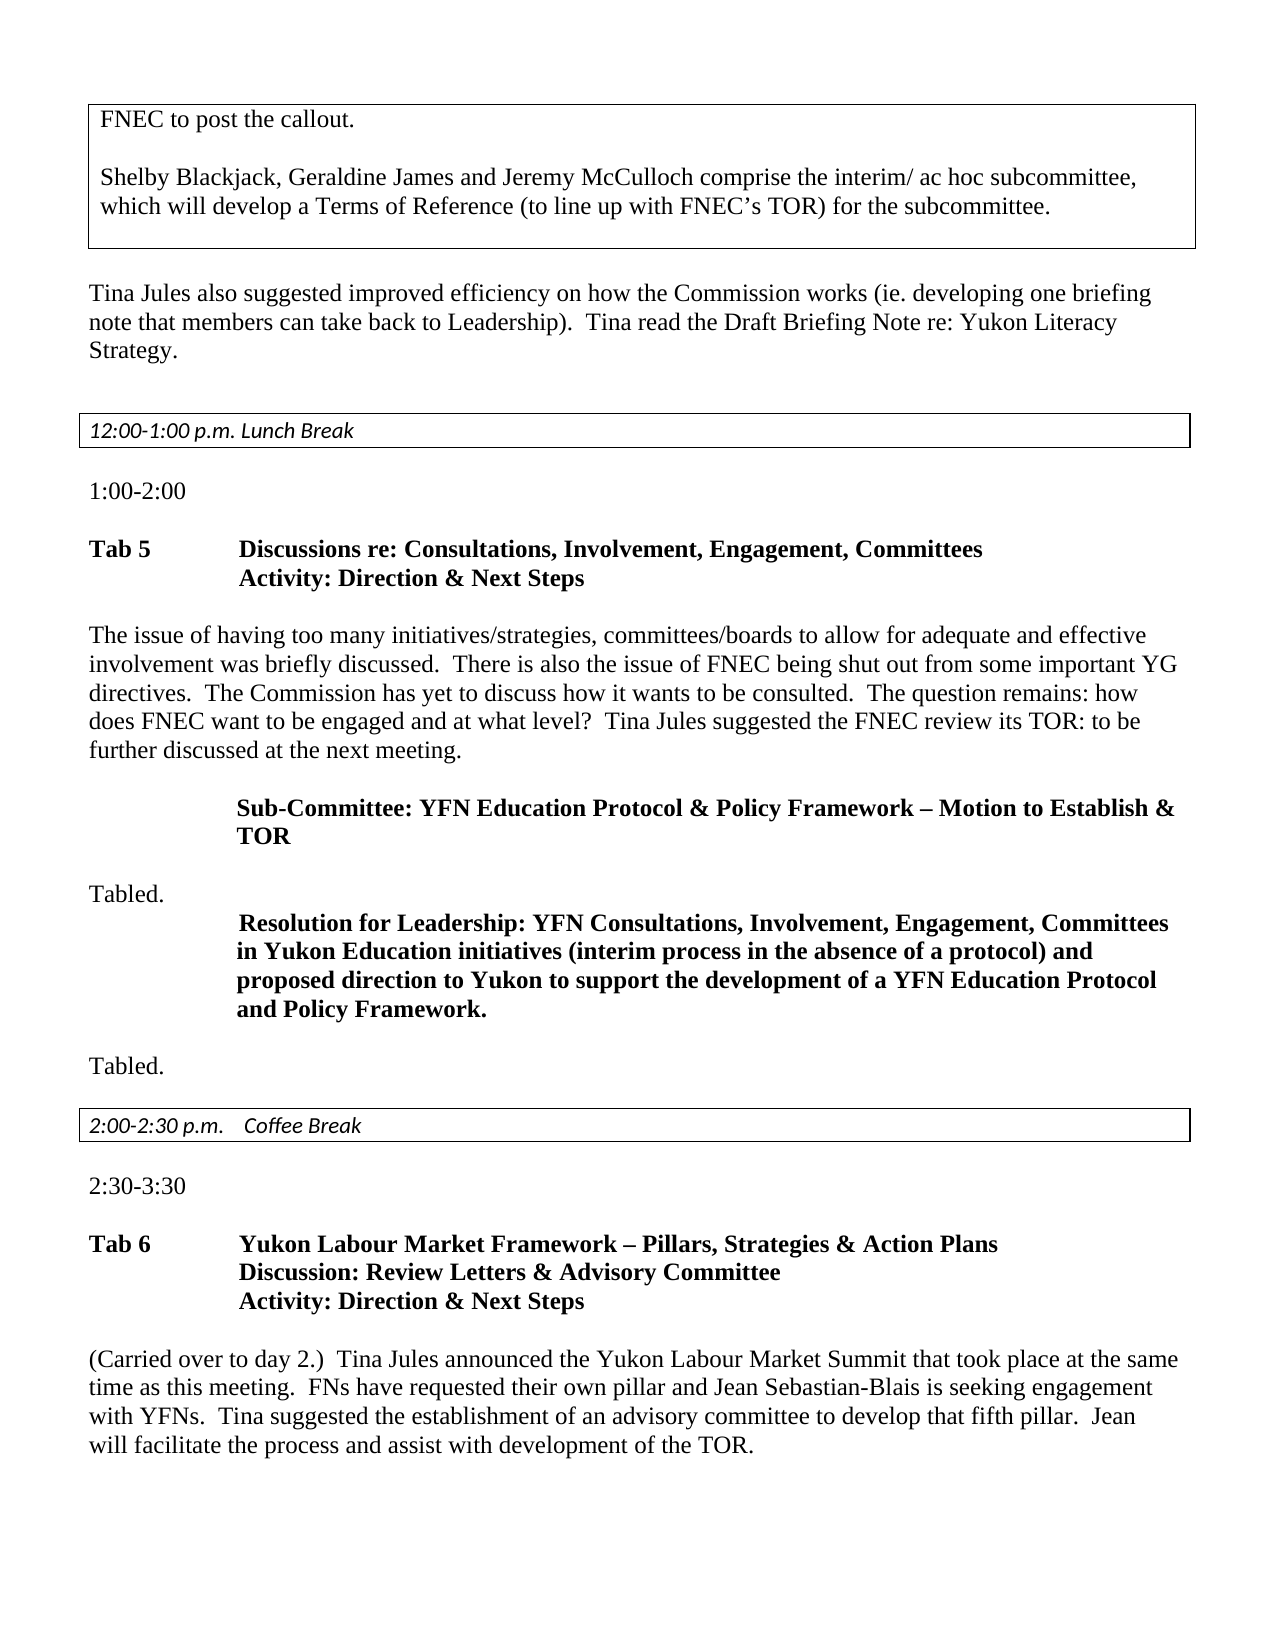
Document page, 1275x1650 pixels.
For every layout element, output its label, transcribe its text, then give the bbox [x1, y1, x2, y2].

text The issue of having too many initiatives/strategies, committees/boards to allow for adequate and effective involvement was briefly discussed. There is also the issue of FNEC being shut out from some important YG directives. The Commission has yet to discuss how it wants to be consulted. The question remains: how does FNEC want to be engaged and at what level? Tina Jules suggested the FNEC review its TOR: to be further discussed at the next meeting. [89, 620, 1181, 764]
text Sub-Committee: YFN Education Protocol & Policy Framework – Motion to Establish & TOR [236, 793, 1181, 850]
text Discussion: Review Letters & Advisory Committee [164, 1257, 1181, 1286]
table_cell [89, 105, 1195, 248]
text (Carried over to day 2.) Tina Jules announced the Yukon Labour Market Summit that took place at the same time as this meeting. FNs have requested their own pillar and Jean Sebastian-Blais is seeking engagement with YFNs. Tina suggested the establishment of an advisory committee to develop that fifth pillar. Jean will facilitate the process and assist with development of the TOR. [89, 1344, 1181, 1459]
text Tabled. [89, 879, 1181, 908]
text Resolution for Leadership: YFN Consultations, Involvement, Engagement, Committees in Yukon Education initiatives (interim process in the absence of a protocol) and proposed direction to Yukon to support the development of a YFN Education Protocol and Policy Framework. [236, 908, 1181, 1023]
text Activity: Direction & Next Steps [89, 563, 1181, 591]
text Tina Jules also suggested improved efficiency on how the Commission works (ie. developing one briefing note that members can take back to Leadership). Tina read the Draft Briefing Note re: Yukon Literacy Strategy. [89, 278, 1181, 364]
text 2:00-2:30 p.m. Coffee Break [80, 1109, 1189, 1141]
text Tabled. [89, 1051, 1181, 1080]
text Tab 6 Yukon Labour Market Framework – Pillars, Strategies & Action Plans [89, 1229, 1181, 1257]
text 12:00-1:00 p.m. Lunch Break [80, 414, 1189, 447]
text 2:30-3:30 [89, 1171, 1181, 1200]
text Tab 5 Discussions re: Consultations, Involvement, Engagement, Committees [89, 534, 1181, 563]
text Activity: Direction & Next Steps [164, 1286, 1181, 1315]
text 1:00-2:00 [89, 476, 1181, 505]
